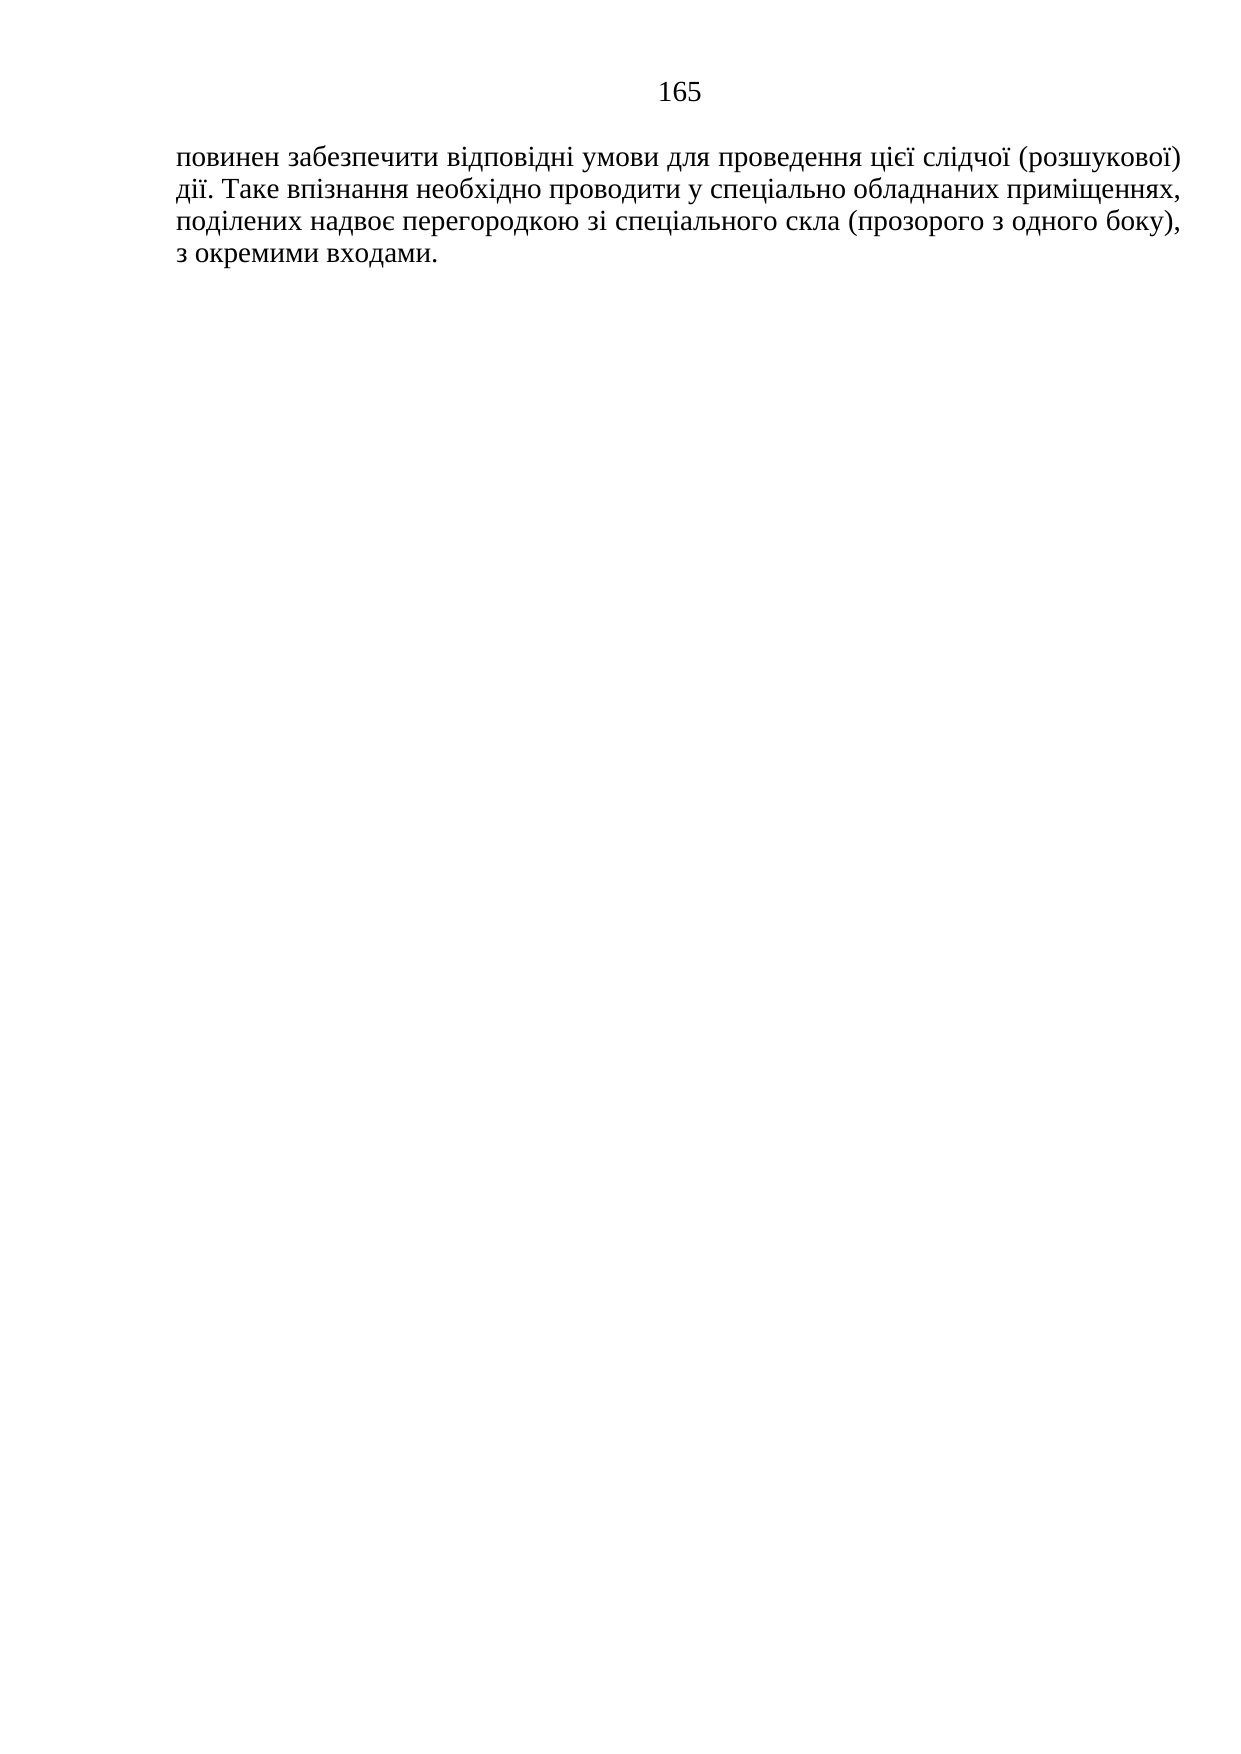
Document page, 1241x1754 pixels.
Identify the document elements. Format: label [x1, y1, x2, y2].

text [176, 141, 1182, 269]
